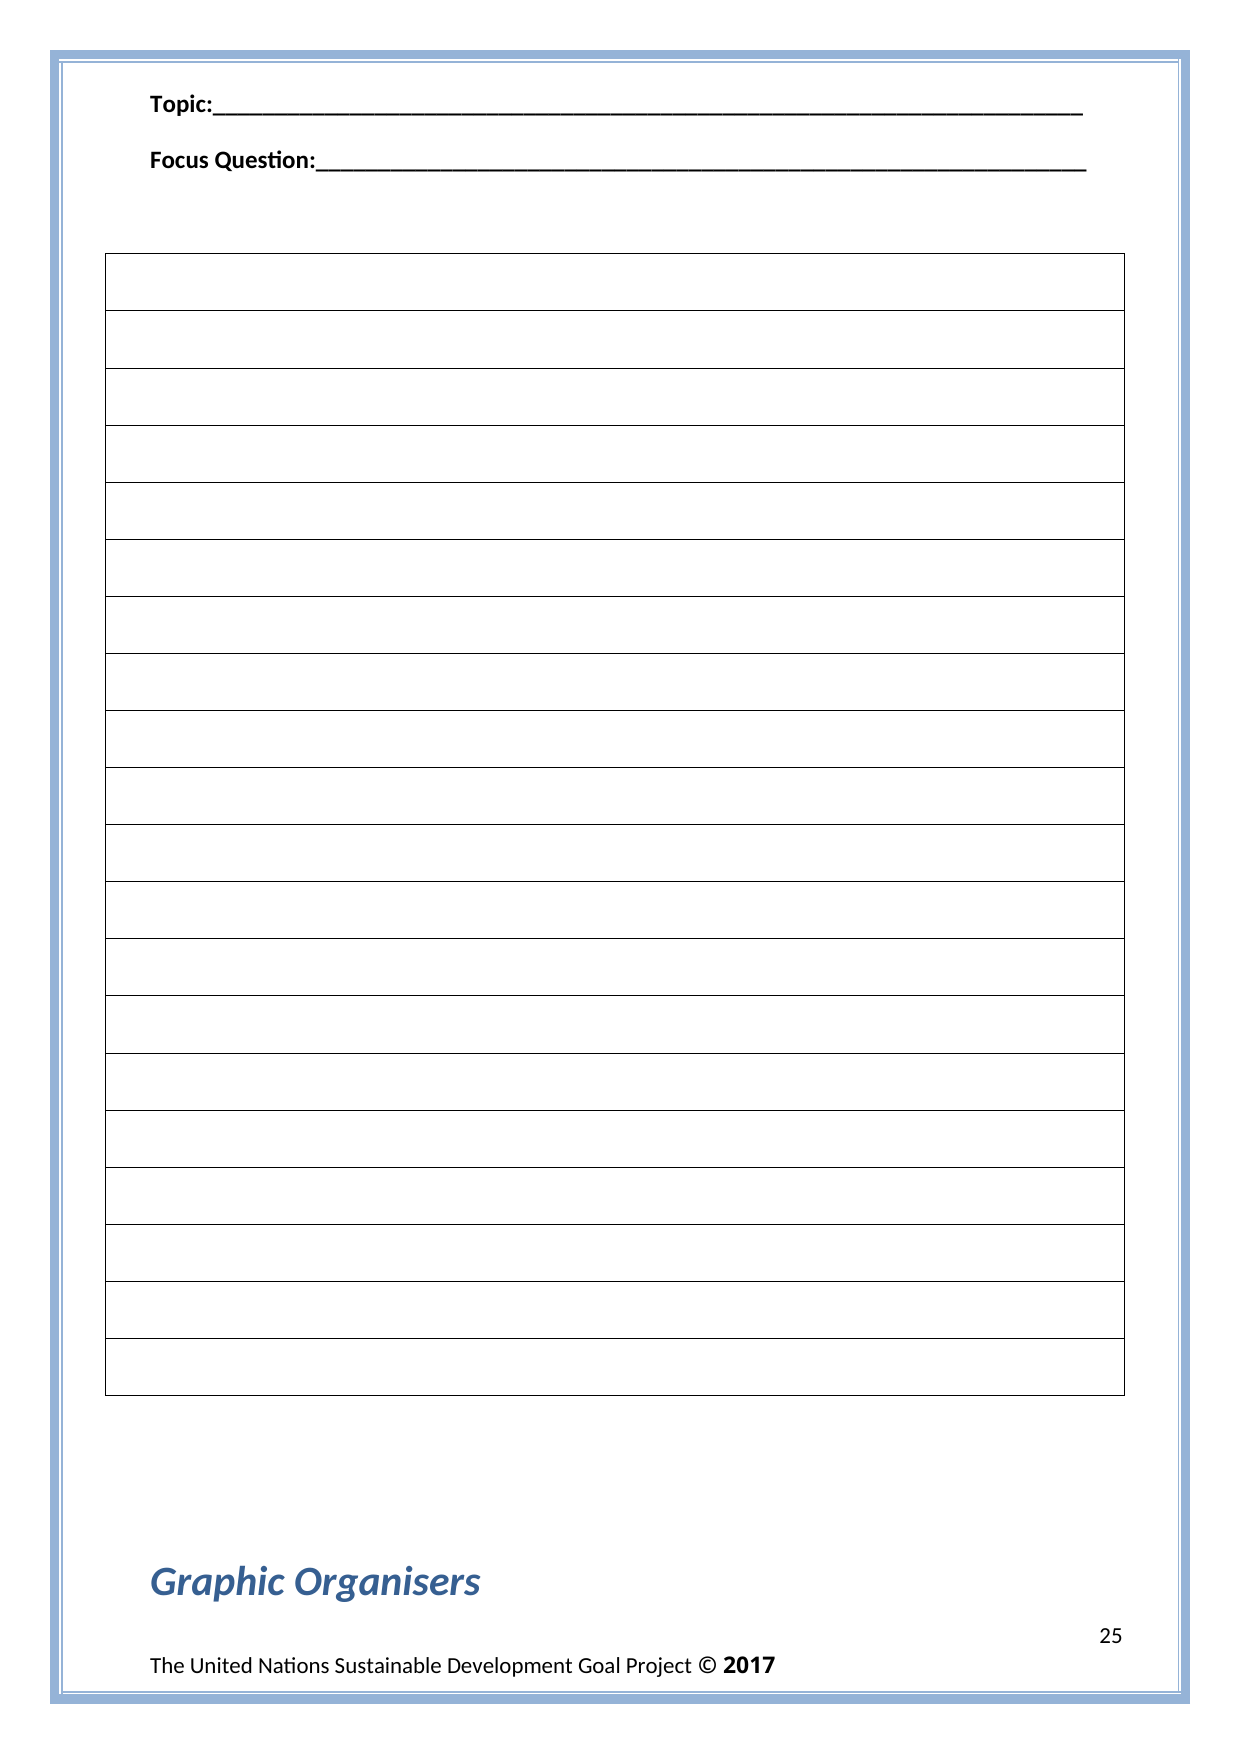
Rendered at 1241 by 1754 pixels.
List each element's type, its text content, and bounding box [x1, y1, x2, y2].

text Graphic Organisers [150, 1555, 1122, 1606]
table_cell [106, 882, 1124, 938]
table_cell [106, 1168, 1124, 1224]
table_cell [106, 1282, 1124, 1338]
table_cell [106, 768, 1124, 824]
table_cell [106, 996, 1124, 1052]
table_cell [106, 1054, 1124, 1109]
table_cell [106, 654, 1124, 710]
table_cell [106, 1225, 1124, 1281]
table_cell [106, 825, 1124, 881]
table_cell [106, 1339, 1124, 1395]
table_cell [106, 483, 1124, 539]
table_cell [106, 369, 1124, 424]
text Topic:______________________________________________________________________ [150, 89, 1122, 119]
table_header [106, 254, 1124, 310]
table_cell [106, 426, 1124, 482]
table_cell [106, 311, 1124, 367]
table_cell [106, 939, 1124, 995]
table_cell [106, 597, 1124, 653]
table_cell [106, 540, 1124, 596]
table_cell [106, 711, 1124, 767]
text Focus Question:______________________________________________________________ [150, 144, 1122, 175]
table_cell [106, 1111, 1124, 1167]
